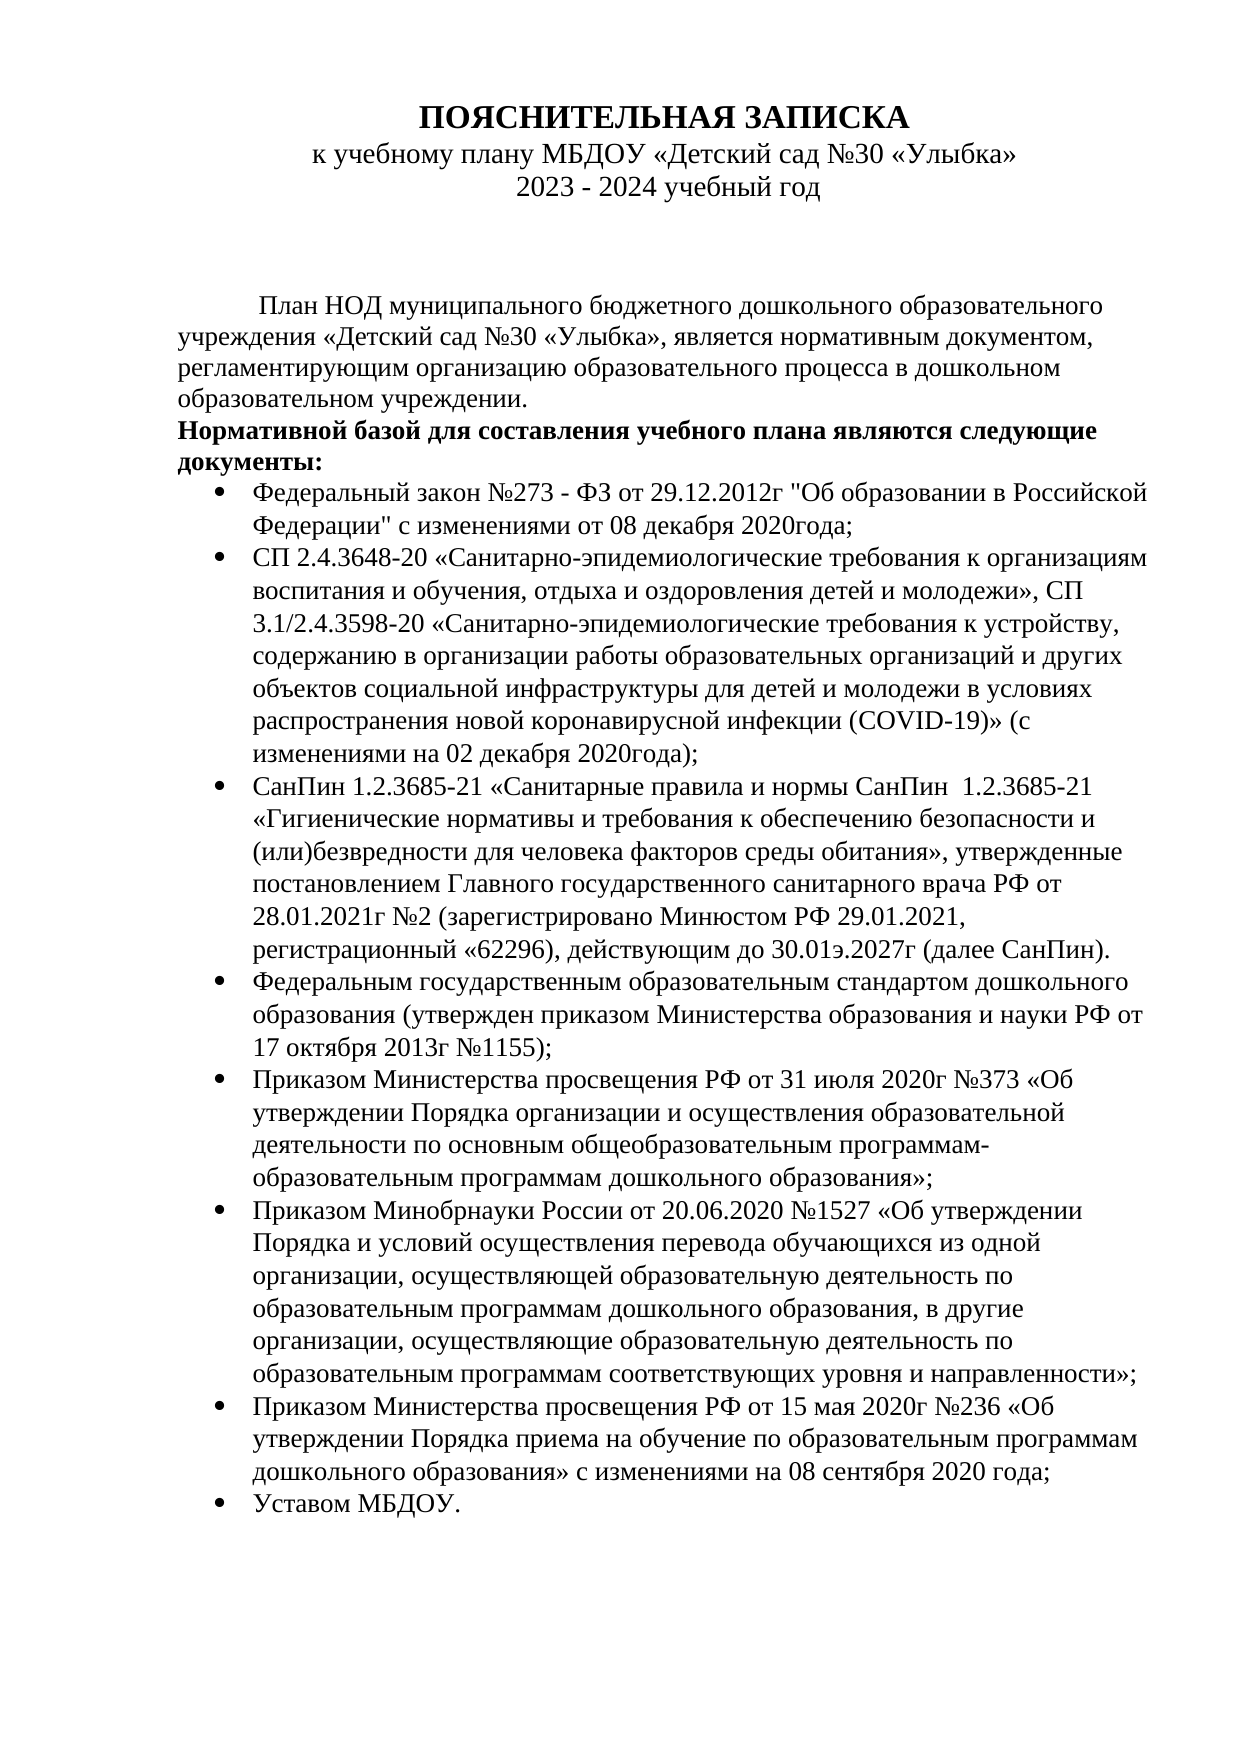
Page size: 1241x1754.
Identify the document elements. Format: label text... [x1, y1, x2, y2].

list СП 2.4.3648-20 «Санитарно-эпидемиологические требования к организациям воспитания и обучения, отдыха и оздоровления детей и молодежи», СП 3.1/2.4.3598-20 «Санитарно-эпидемиологические требования к устройству, содержанию в организации работы образовательных организаций и других объектов социальной инфраструктуры для детей и молодежи в условиях распространения новой коронавирусной инфекции (COVID-19)» (с изменениями на 02 декабря 2020года); [215, 541, 1152, 768]
list Федеральным государственным образовательным стандартом дошкольного образования (утвержден приказом Министерства образования и науки РФ от 17 октября 2013г №1155); [215, 965, 1152, 1062]
text 2023 - 2024 учебный год [177, 169, 1152, 203]
list Уставом МБДОУ. [215, 1487, 1152, 1519]
text ПОЯСНИТЕЛЬНАЯ ЗАПИСКА [177, 97, 1152, 136]
list Приказом Министерства просвещения РФ от 31 июля 2020г №373 «Об утверждении Порядка организации и осуществления образовательной деятельности по основным общеобразовательным программам-образовательным программам дошкольного образования»; [215, 1063, 1152, 1192]
text План НОД муниципального бюджетного дошкольного образовательного учреждения «Детский сад №30 «Улыбка», является нормативным документом, регламентирующим организацию образовательного процесса в дошкольном образовательном учреждении. [177, 289, 1152, 414]
text к учебному плану МБДОУ «Детский сад №30 «Улыбка» [177, 136, 1152, 169]
list Приказом Минобрнауки России от 20.06.2020 №1527 «Об утверждении Порядка и условий осуществления перевода обучающихся из одной организации, осуществляющей образовательную деятельность по образовательным программам дошкольного образования, в другие организации, осуществляющие образовательную деятельность по образовательным программам соответствующих уровня и направленности»; [215, 1194, 1152, 1388]
text Нормативной базой для составления учебного плана являются следующие документы: [177, 414, 1152, 476]
list Приказом Министерства просвещения РФ от 15 мая 2020г №236 «Об утверждении Порядка приема на обучение по образовательным программам дошкольного образования» с изменениями на 08 сентября 2020 года; [215, 1389, 1152, 1486]
list Федеральный закон №273 - ФЗ от 29.12.2012г "Об образовании в Российской Федерации" с изменениями от 08 декабря 2020года; [215, 476, 1152, 540]
list СанПин 1.2.3685-21 «Санитарные правила и нормы СанПин 1.2.3685-21 «Гигиенические нормативы и требования к обеспечению безопасности и (или)безвредности для человека факторов среды обитания», утвержденные постановлением Главного государственного санитарного врача РФ от 28.01.2021г №2 (зарегистрировано Минюстом РФ 29.01.2021, регистрационный «62296), действующим до 30.01э.2027г (далее СанПин). [215, 770, 1152, 964]
